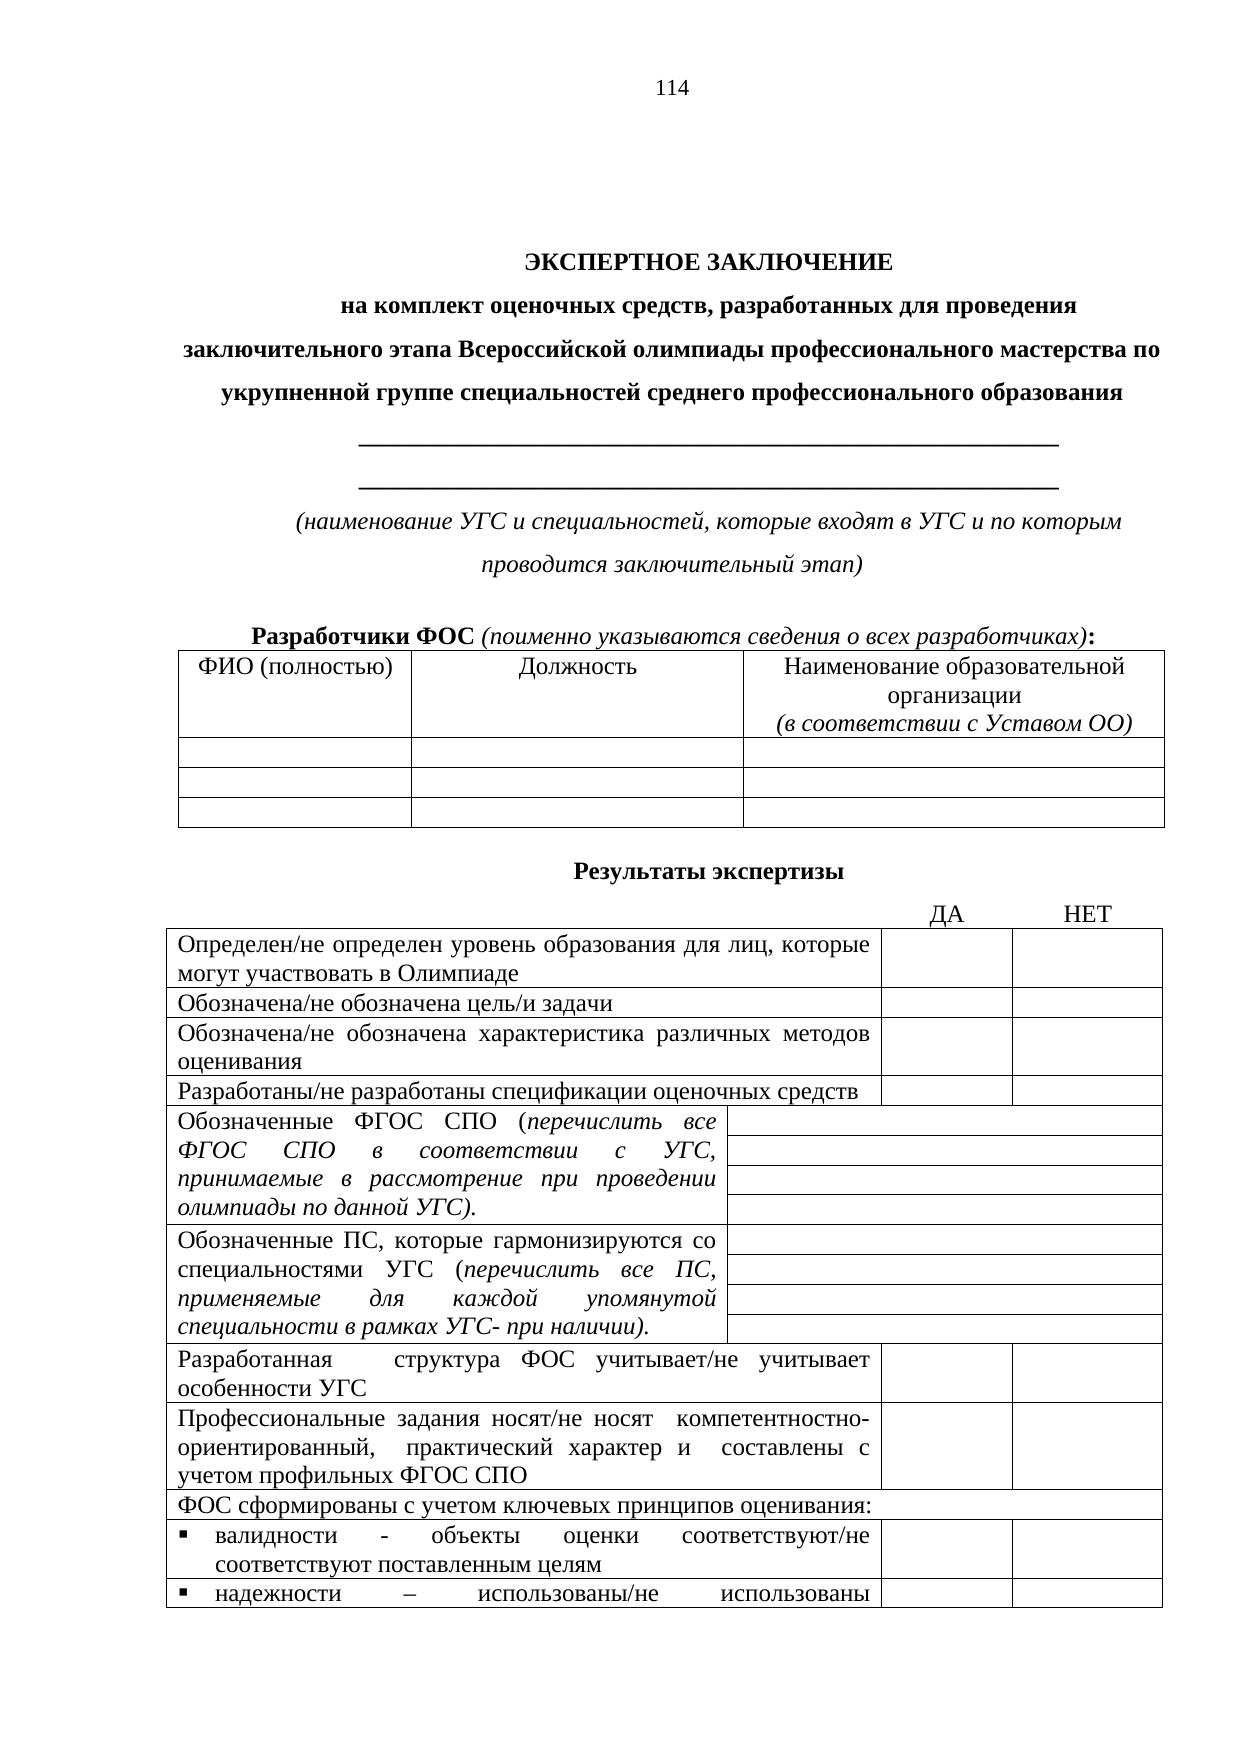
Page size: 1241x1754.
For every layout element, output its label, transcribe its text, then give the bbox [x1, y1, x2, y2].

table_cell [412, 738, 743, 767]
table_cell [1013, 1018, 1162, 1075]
text на комплект оценочных средств, разработанных для проведения заключительного этапа Всероссийской олимпиады профессионального мастерства по укрупненной группе специальностей среднего профессионального образования [177, 291, 1167, 406]
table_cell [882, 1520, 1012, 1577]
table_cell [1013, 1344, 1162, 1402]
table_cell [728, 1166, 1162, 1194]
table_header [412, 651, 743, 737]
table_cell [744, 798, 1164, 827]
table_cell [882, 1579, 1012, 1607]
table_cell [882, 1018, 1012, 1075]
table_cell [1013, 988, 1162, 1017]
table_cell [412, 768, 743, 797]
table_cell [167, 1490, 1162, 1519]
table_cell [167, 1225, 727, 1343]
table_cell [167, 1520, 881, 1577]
text Результаты экспертизы [177, 856, 1167, 885]
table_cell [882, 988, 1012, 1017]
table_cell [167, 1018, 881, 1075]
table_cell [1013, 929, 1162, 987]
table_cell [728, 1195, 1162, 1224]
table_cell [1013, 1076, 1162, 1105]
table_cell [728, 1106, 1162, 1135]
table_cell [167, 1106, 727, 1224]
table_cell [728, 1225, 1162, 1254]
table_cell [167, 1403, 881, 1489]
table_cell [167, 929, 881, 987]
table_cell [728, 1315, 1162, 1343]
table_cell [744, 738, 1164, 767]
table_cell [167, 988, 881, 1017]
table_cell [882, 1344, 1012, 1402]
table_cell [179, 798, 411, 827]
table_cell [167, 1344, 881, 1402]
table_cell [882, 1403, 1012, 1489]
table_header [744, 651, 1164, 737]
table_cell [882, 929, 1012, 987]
text ЭКСПЕРТНОЕ ЗАКЛЮЧЕНИЕ [177, 247, 1167, 276]
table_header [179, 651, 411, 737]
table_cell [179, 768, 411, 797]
text ________________________________________________________ [177, 420, 1167, 449]
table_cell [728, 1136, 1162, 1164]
text (наименование УГС и специальностей, которые входят в УГС и по которым проводится заключительный этап) [177, 506, 1167, 578]
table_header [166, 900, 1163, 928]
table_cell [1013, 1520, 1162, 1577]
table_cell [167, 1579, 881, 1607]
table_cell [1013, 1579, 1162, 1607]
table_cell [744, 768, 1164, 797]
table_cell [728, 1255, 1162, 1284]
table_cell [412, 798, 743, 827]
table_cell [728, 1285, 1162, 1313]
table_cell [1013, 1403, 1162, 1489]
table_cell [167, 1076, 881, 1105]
text ________________________________________________________ [177, 463, 1167, 492]
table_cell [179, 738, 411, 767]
text Разработчики ФОС (поименно указываются сведения о всех разработчиках): [177, 621, 1167, 650]
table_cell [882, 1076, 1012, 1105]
